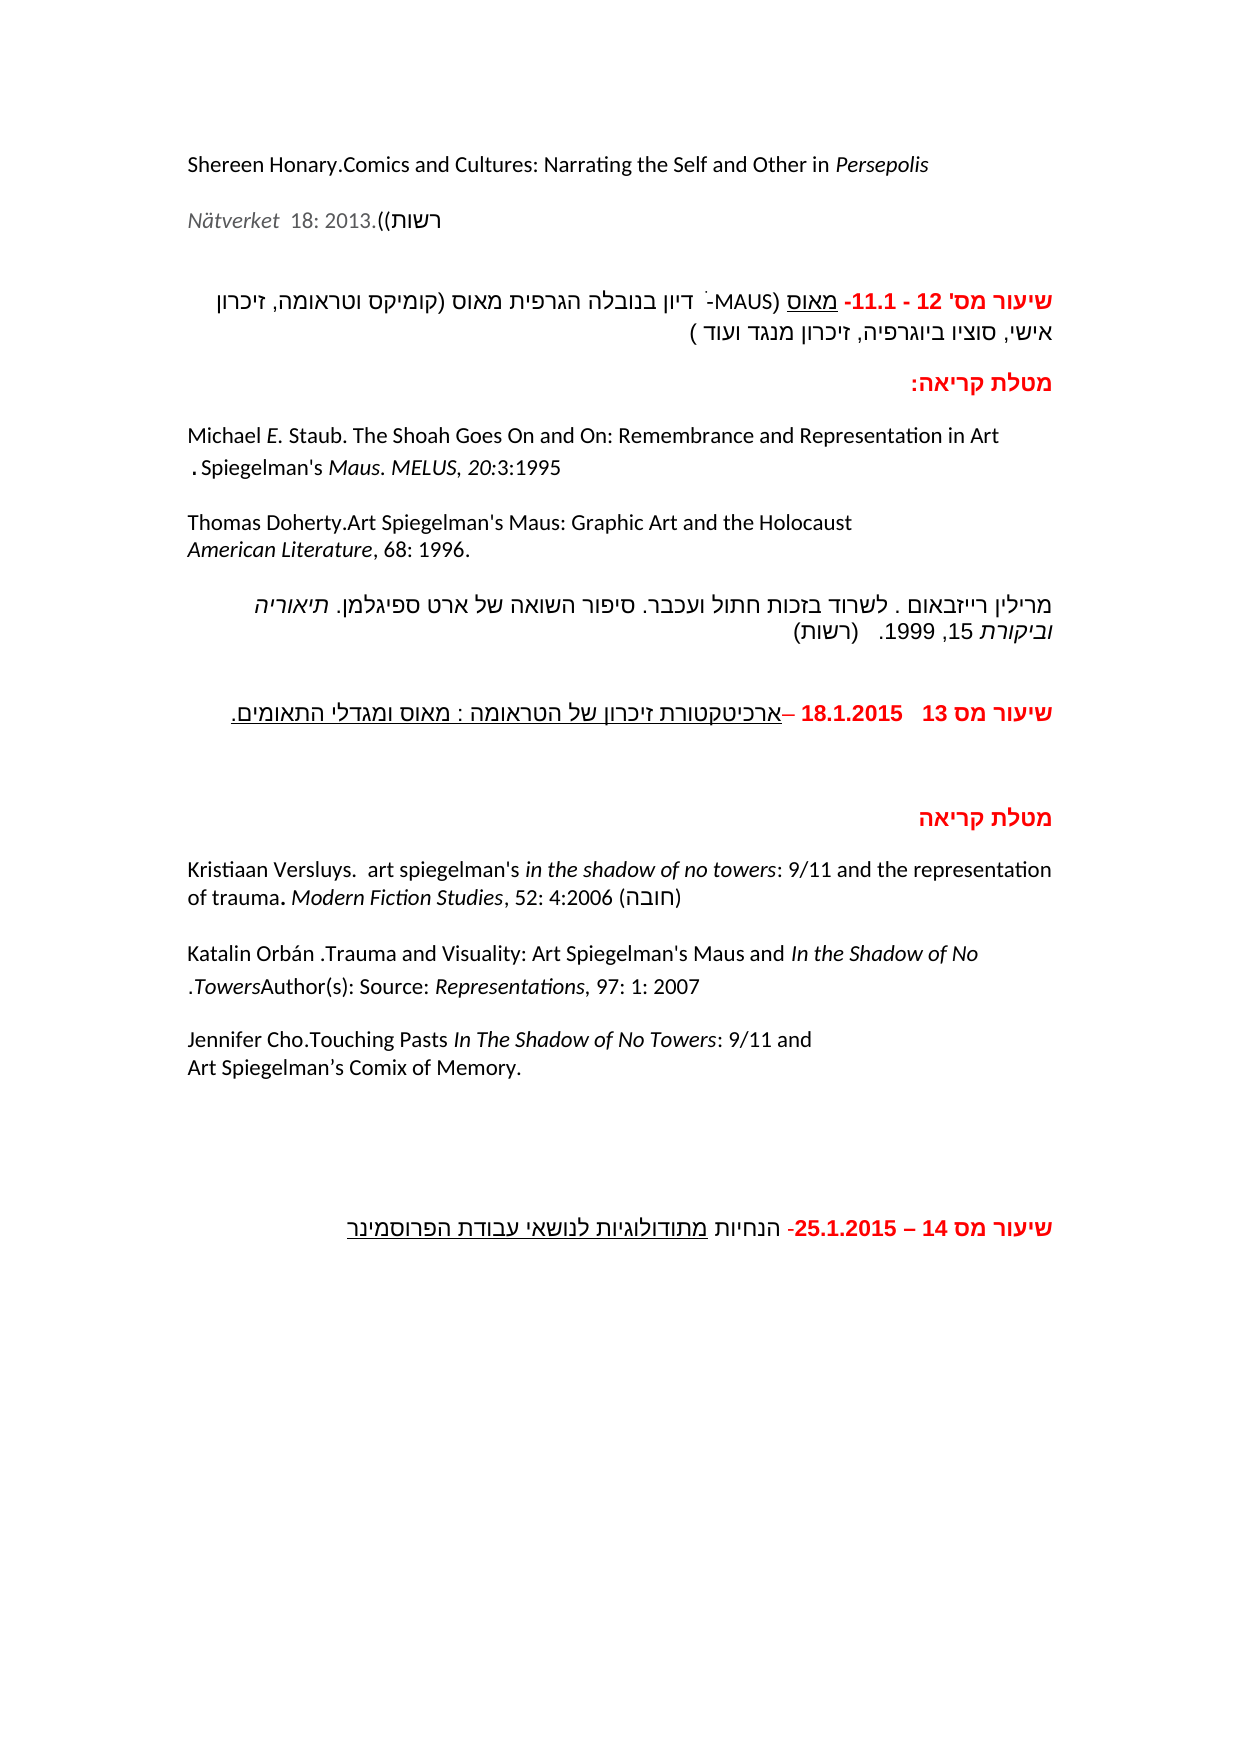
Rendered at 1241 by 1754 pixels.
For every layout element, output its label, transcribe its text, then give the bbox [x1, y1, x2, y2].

text שיעור מס 13 18.1.2015 –ארכיטקטורת זיכרון של הטראומה : מאוס ומגדלי התאומים. [187, 700, 1053, 727]
text Shereen Honary.Comics and Cultures: Narrating the Self and Other in Persepolis [187, 150, 1053, 178]
text מטלת קריאה [187, 804, 1053, 831]
text שיעור מס 14 – 25.1.2015- הנחיות מתודולוגיות לנושאי עבודת הפרוסמינר [187, 1215, 1053, 1241]
text Thomas Doherty.Art Spiegelman's Maus: Graphic Art and the Holocaust [187, 508, 1053, 536]
text American Literature, 68: 1996. [187, 536, 1053, 564]
text of trauma. Modern Fiction Studies, 52: 4:2006 (חובה) [187, 883, 1053, 912]
text Nätverket 18: 2013.((רשות [187, 206, 1053, 234]
text Jennifer Cho.Touching Pasts In The Shadow of No Towers: 9/11 and [187, 1025, 1053, 1053]
text מרילין רייזבאום . לשרוד בזכות חתול ועכבר. סיפור השואה של ארט ספיגלמן. תיאוריה וביקורת 15, 1999. (רשות) [187, 592, 1053, 644]
text Art Spiegelman’s Comix of Memory. [187, 1053, 1053, 1081]
text Michael E. Staub. The Shoah Goes On and On: Remembrance and Representation in Art Spiegelman's Maus. MELUS, 20:3:1995. [187, 421, 1053, 482]
text מטלת קריאה: [187, 370, 1053, 396]
text Kristiaan Versluys. art spiegelman's in the shadow of no towers: 9/11 and the representation [187, 856, 1053, 883]
text שיעור מס' 12 - 11.1- מאוס (MAUS-ׂ דיון בנובלה הגרפית מאוס (קומיקס וטראומה, זיכרון אישי, סוציו ביוגרפיה, זיכרון מנגד ועוד ) [187, 287, 1053, 345]
text Katalin Orbán .Trauma and Visuality: Art Spiegelman's Maus and In the Shadow of No TowersAuthor(s): Source: Representations, 97: 1: 2007. [187, 939, 1053, 1000]
